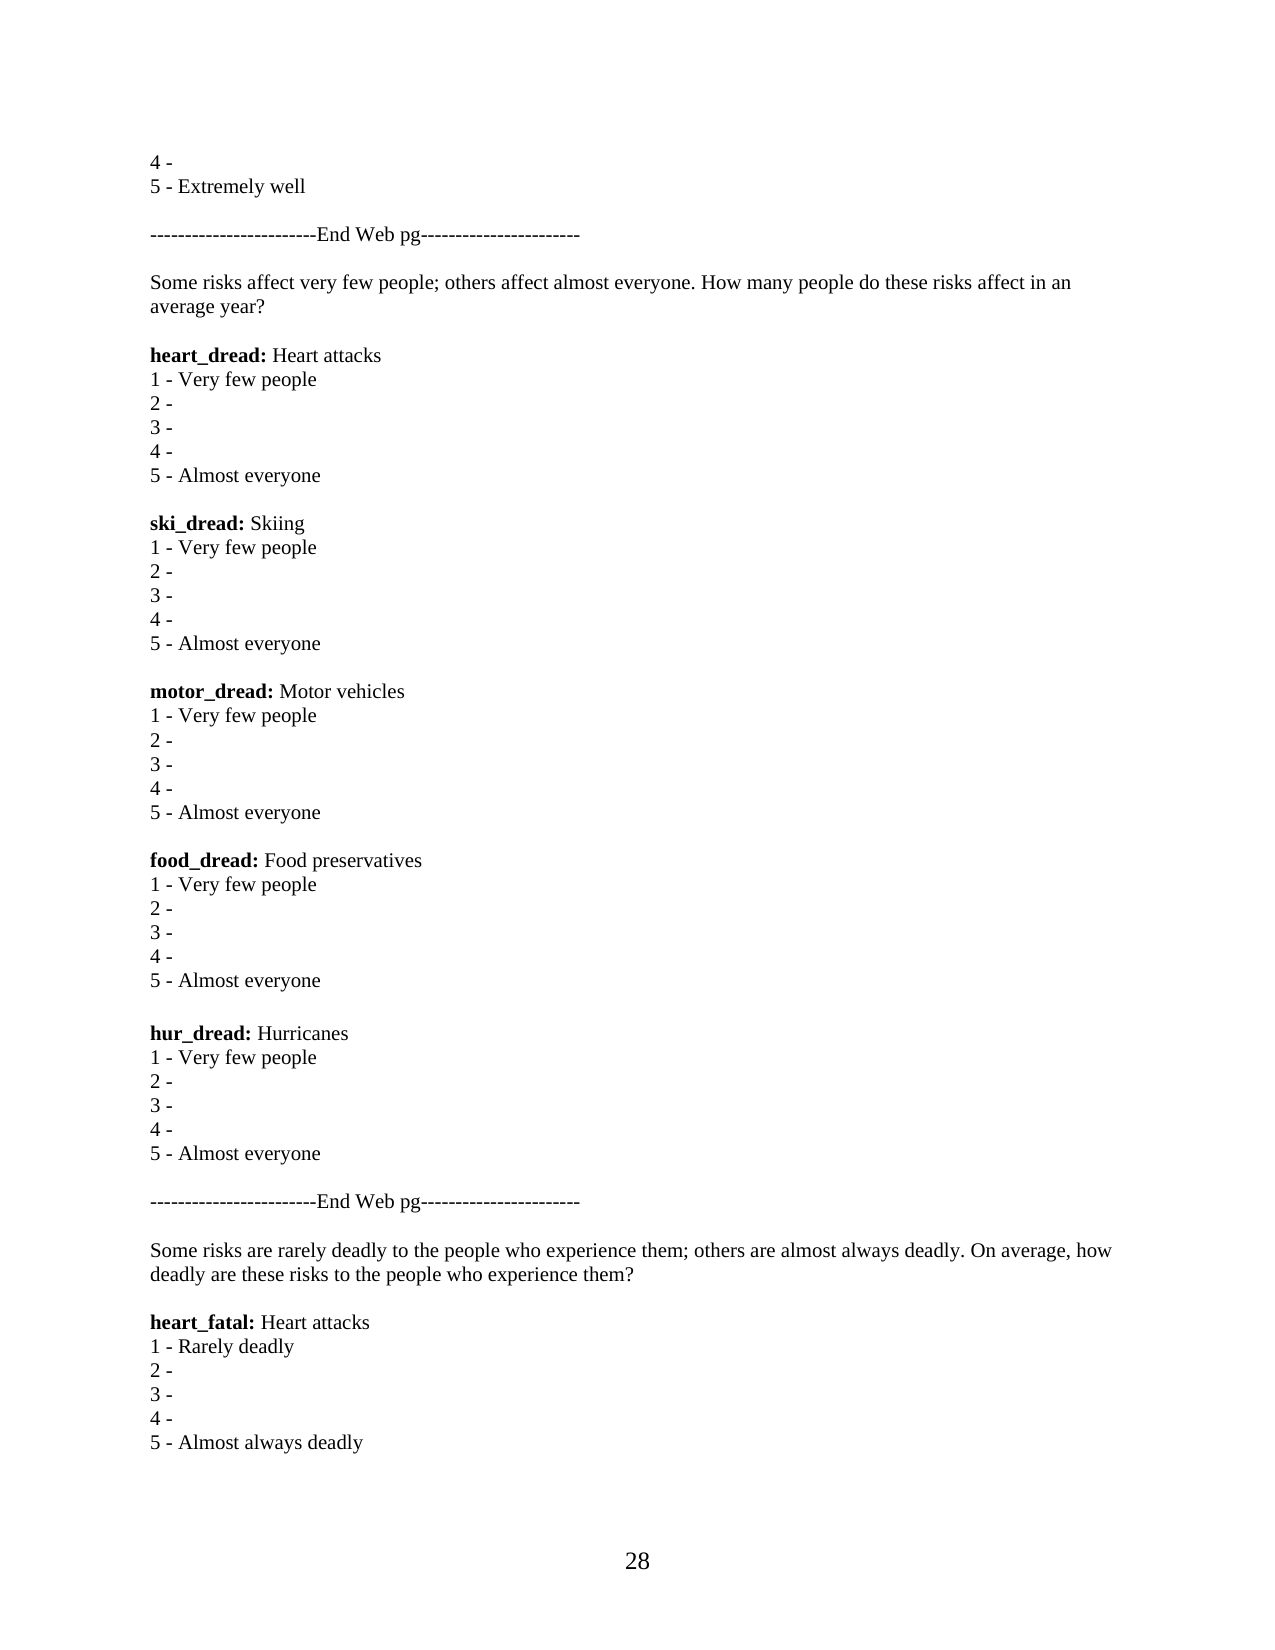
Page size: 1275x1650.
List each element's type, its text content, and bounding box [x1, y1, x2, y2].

text 1 - Very few people [150, 1045, 1125, 1069]
text 1 - Very few people [150, 872, 1125, 896]
text 3 - [150, 752, 1125, 776]
text 5 - Almost everyone [150, 800, 1125, 824]
text 1 - Very few people [150, 535, 1125, 559]
text 5 - Almost always deadly [150, 1430, 1125, 1454]
text 3 - [150, 415, 1125, 439]
text 5 - Almost everyone [150, 631, 1125, 655]
text 3 - [150, 1382, 1125, 1406]
text 5 - Extremely well [150, 174, 1125, 198]
text 5 - Almost everyone [150, 968, 1125, 992]
text 3 - [150, 920, 1125, 944]
text 2 - [150, 1069, 1125, 1093]
text 5 - Almost everyone [150, 463, 1125, 487]
text food_dread: Food preservatives [150, 848, 1125, 872]
text motor_dread: Motor vehicles [150, 679, 1125, 703]
text 1 - Very few people [150, 367, 1125, 391]
text 2 - [150, 559, 1125, 583]
text 4 - [150, 150, 1125, 174]
text hur_dread: Hurricanes [150, 1021, 1125, 1045]
text 2 - [150, 1358, 1125, 1382]
text 2 - [150, 391, 1125, 415]
text heart_fatal: Heart attacks [150, 1310, 1125, 1334]
text 4 - [150, 776, 1125, 800]
text 4 - [150, 944, 1125, 968]
text 3 - [150, 583, 1125, 607]
text 4 - [150, 1406, 1125, 1430]
text Some risks are rarely deadly to the people who experience them; others are almost always deadly. On average, how deadly are these risks to the people who experience them? [150, 1237, 1125, 1286]
text heart_dread: Heart attacks [150, 342, 1125, 367]
text 1 - Very few people [150, 703, 1125, 727]
text 5 - Almost everyone [150, 1141, 1125, 1165]
text 2 - [150, 727, 1125, 752]
text 4 - [150, 439, 1125, 463]
text ski_dread: Skiing [150, 511, 1125, 535]
text 4 - [150, 1117, 1125, 1141]
text 3 - [150, 1093, 1125, 1117]
text 4 - [150, 607, 1125, 631]
text ------------------------End Web pg----------------------- [150, 1189, 1125, 1213]
text Some risks affect very few people; others affect almost everyone. How many people do these risks affect in an average year? [150, 270, 1125, 318]
text 1 - Rarely deadly [150, 1334, 1125, 1358]
text 2 - [150, 896, 1125, 920]
text ------------------------End Web pg----------------------- [150, 222, 1125, 246]
